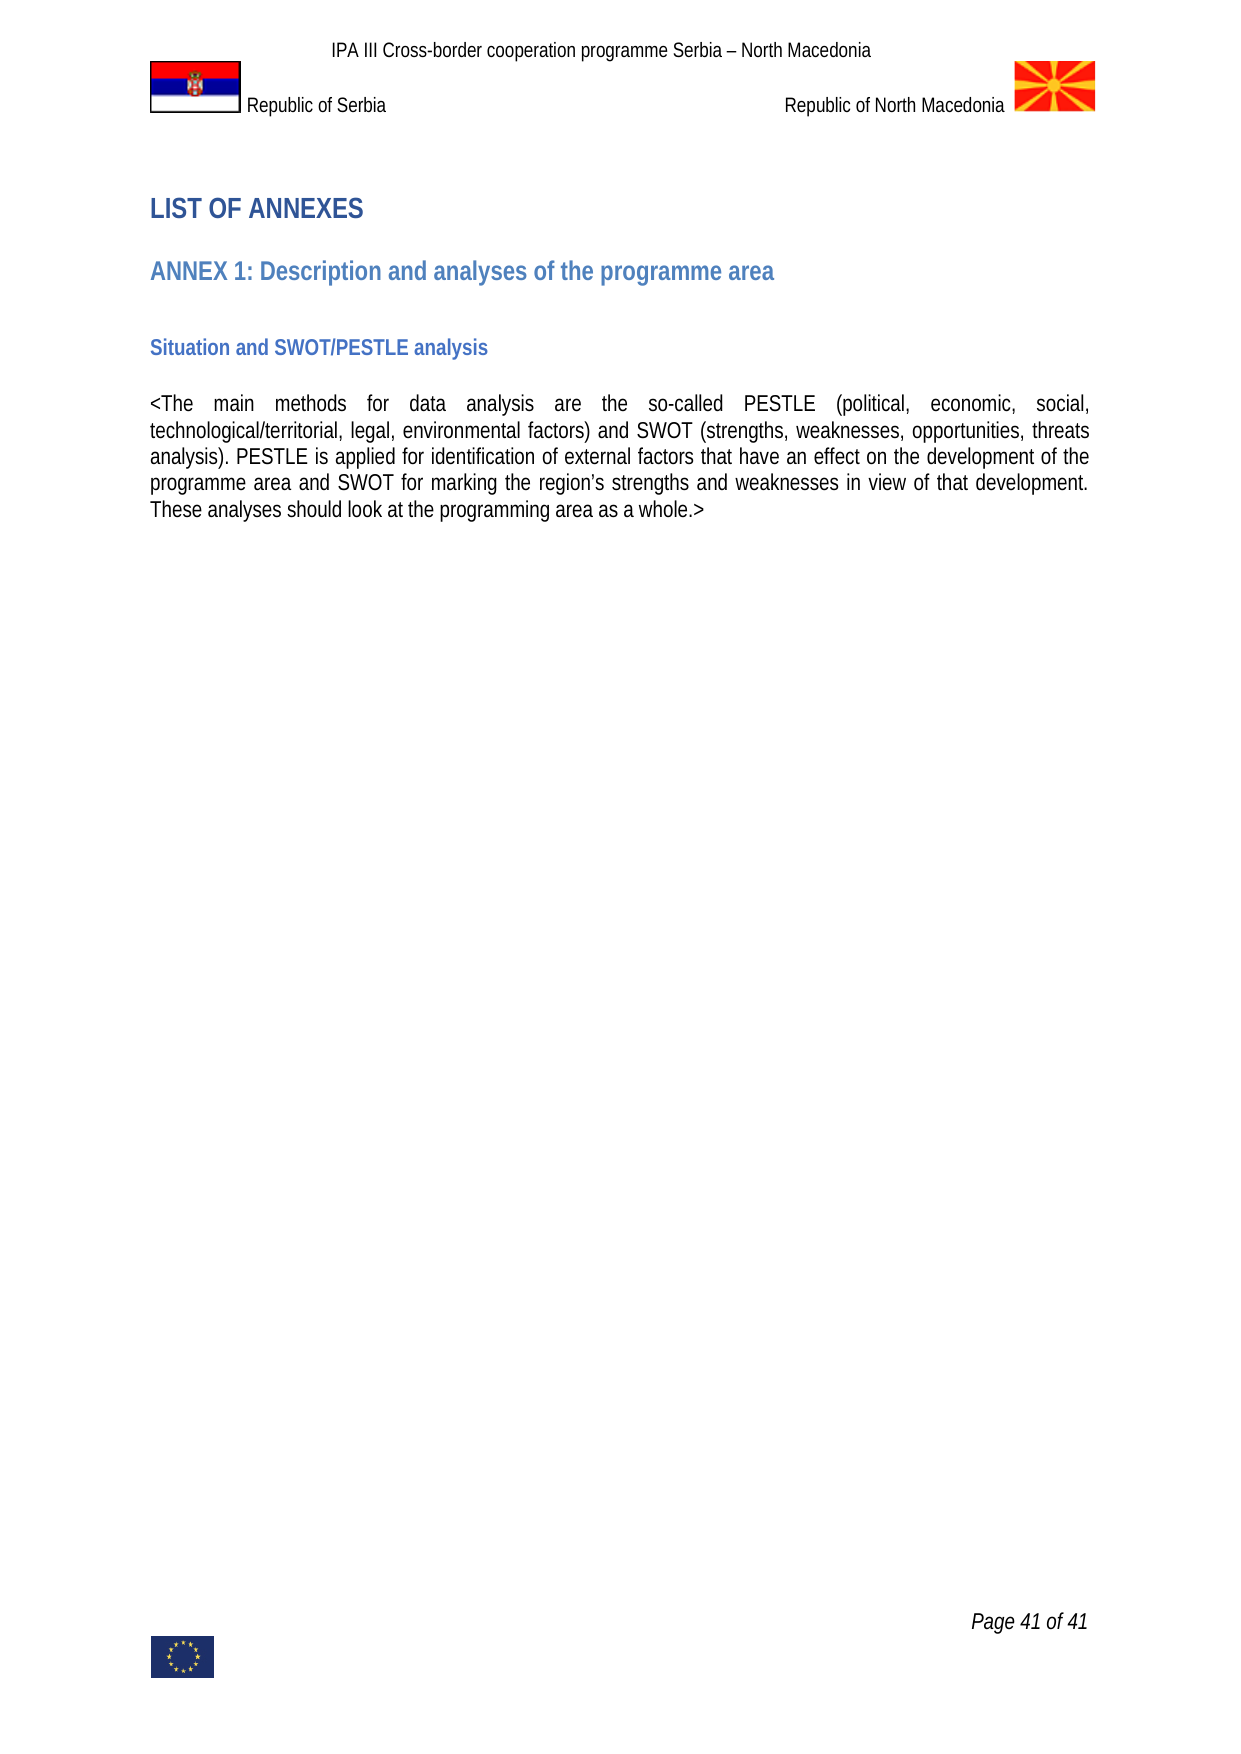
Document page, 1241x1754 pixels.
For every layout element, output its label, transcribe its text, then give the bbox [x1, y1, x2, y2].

picture [1014, 61, 1096, 113]
picture [150, 61, 241, 113]
subtitle Situation and SWOT/PESTLE analysis [150, 334, 1090, 360]
subtitle ANNEX 1: Description and analyses of the programme area [150, 256, 1090, 287]
picture [151, 1636, 214, 1678]
text <The main methods for data analysis are the so-called PESTLE (political, economic, social, technological/territorial, legal, environmental factors) and SWOT (strengths, weaknesses, opportunities, threats analysis). PESTLE is applied for identification of external factors that have an effect on the development of the programme area and SWOT for marking the region’s strengths and weaknesses in view of that development. These analyses should look at the programming area as a whole.> [150, 390, 1090, 522]
subtitle LIST OF ANNEXES [150, 191, 1090, 224]
